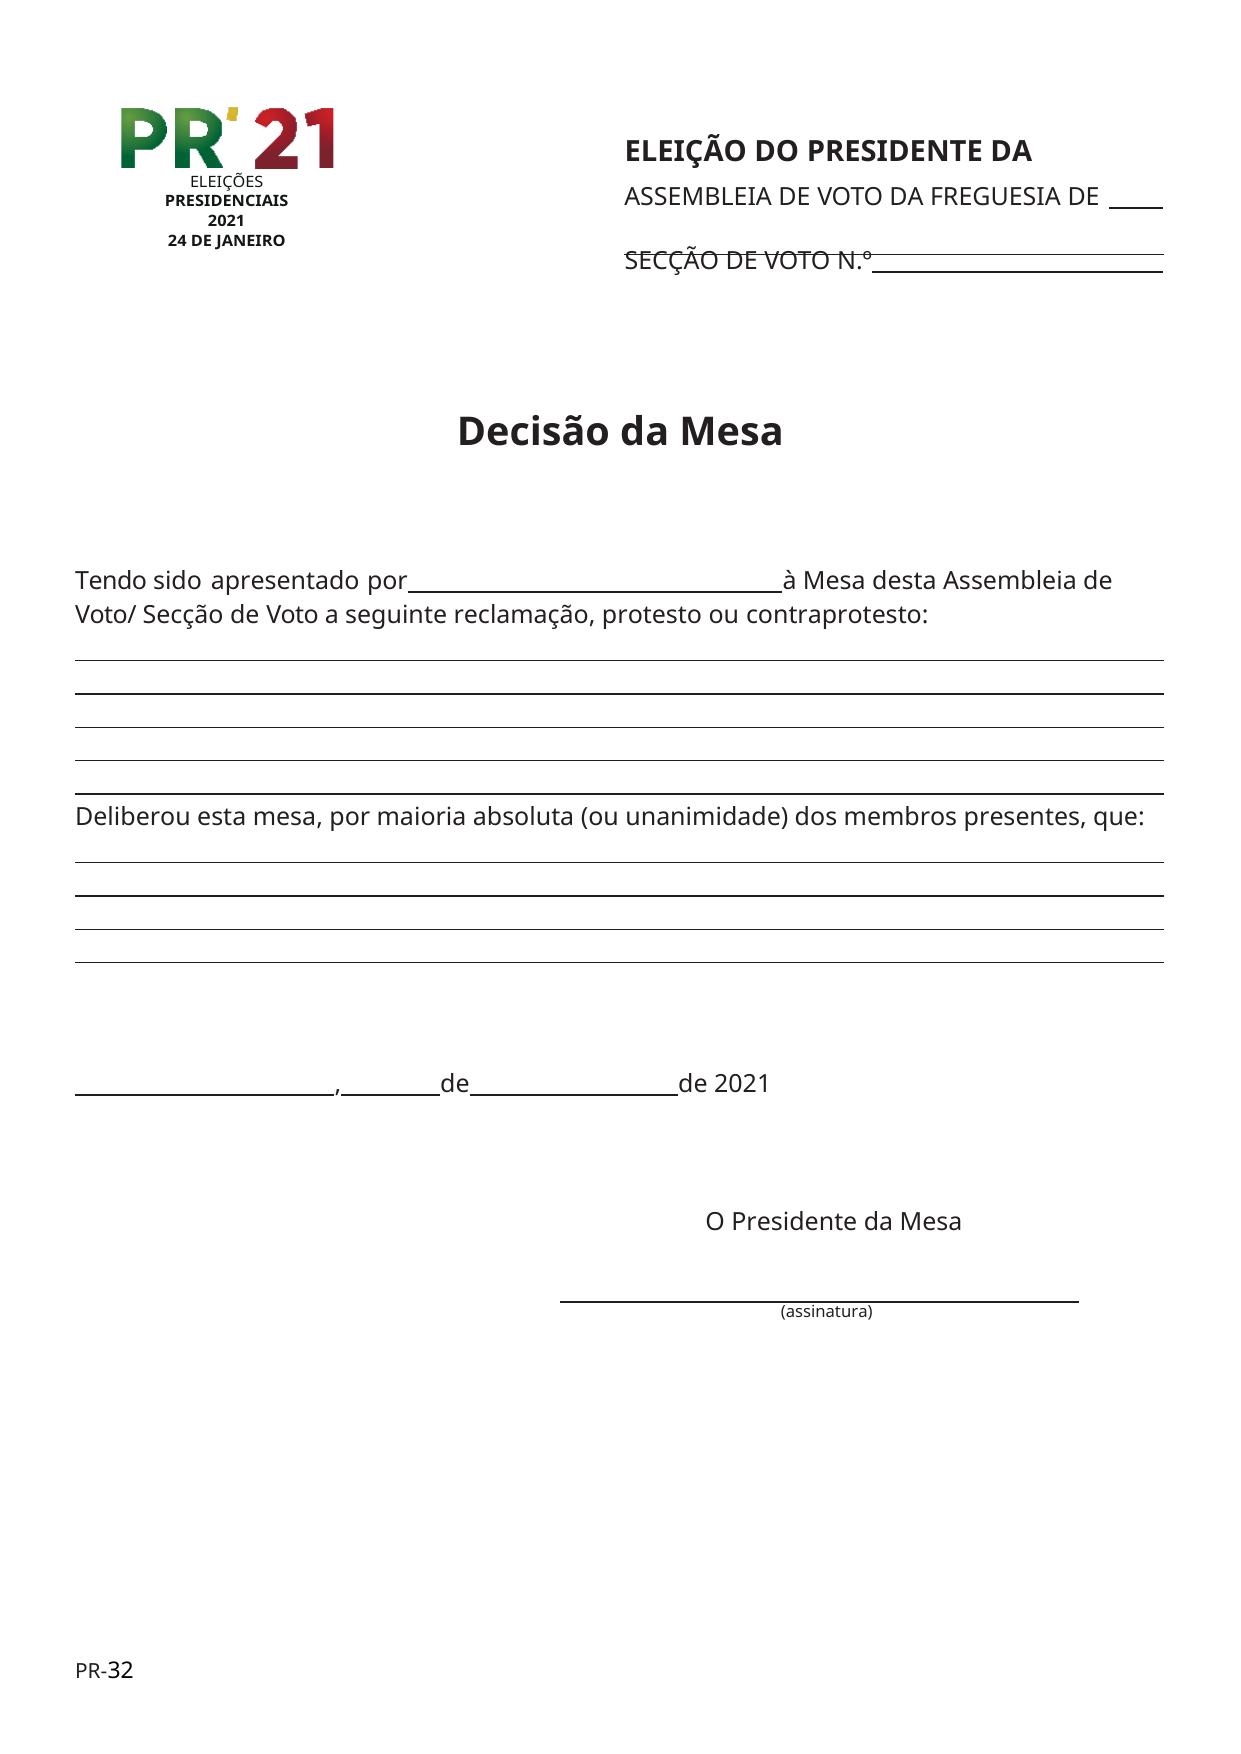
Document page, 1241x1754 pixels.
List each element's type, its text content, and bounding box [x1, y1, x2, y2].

text (assinatura) [781, 1298, 1178, 1321]
text PRESIDENCIAIS 2021 [148, 191, 305, 230]
subtitle Decisão da Mesa [115, 403, 1125, 457]
picture [304, 107, 334, 168]
text ELEIÇÕES [148, 171, 305, 191]
text Tendo sido apresentado por à Mesa desta Assembleia de Voto/ Secção de Voto a seguinte reclamação, protesto ou contraprotesto: [75, 563, 1165, 631]
picture [175, 107, 224, 168]
picture [254, 107, 298, 169]
text O Presidente da Mesa [705, 1204, 1178, 1238]
text , de de 2021 [75, 1065, 1178, 1099]
text ASSEMBLEIA DE VOTO DA FREGUESIA DE SECÇÃO DE VOTO N.º [624, 179, 1164, 277]
text Deliberou esta mesa, por maioria absoluta (ou unanimidade) dos membros presentes, que: [75, 791, 1178, 833]
picture [226, 106, 238, 121]
picture [121, 107, 167, 168]
text 24 DE JANEIRO [148, 230, 305, 250]
